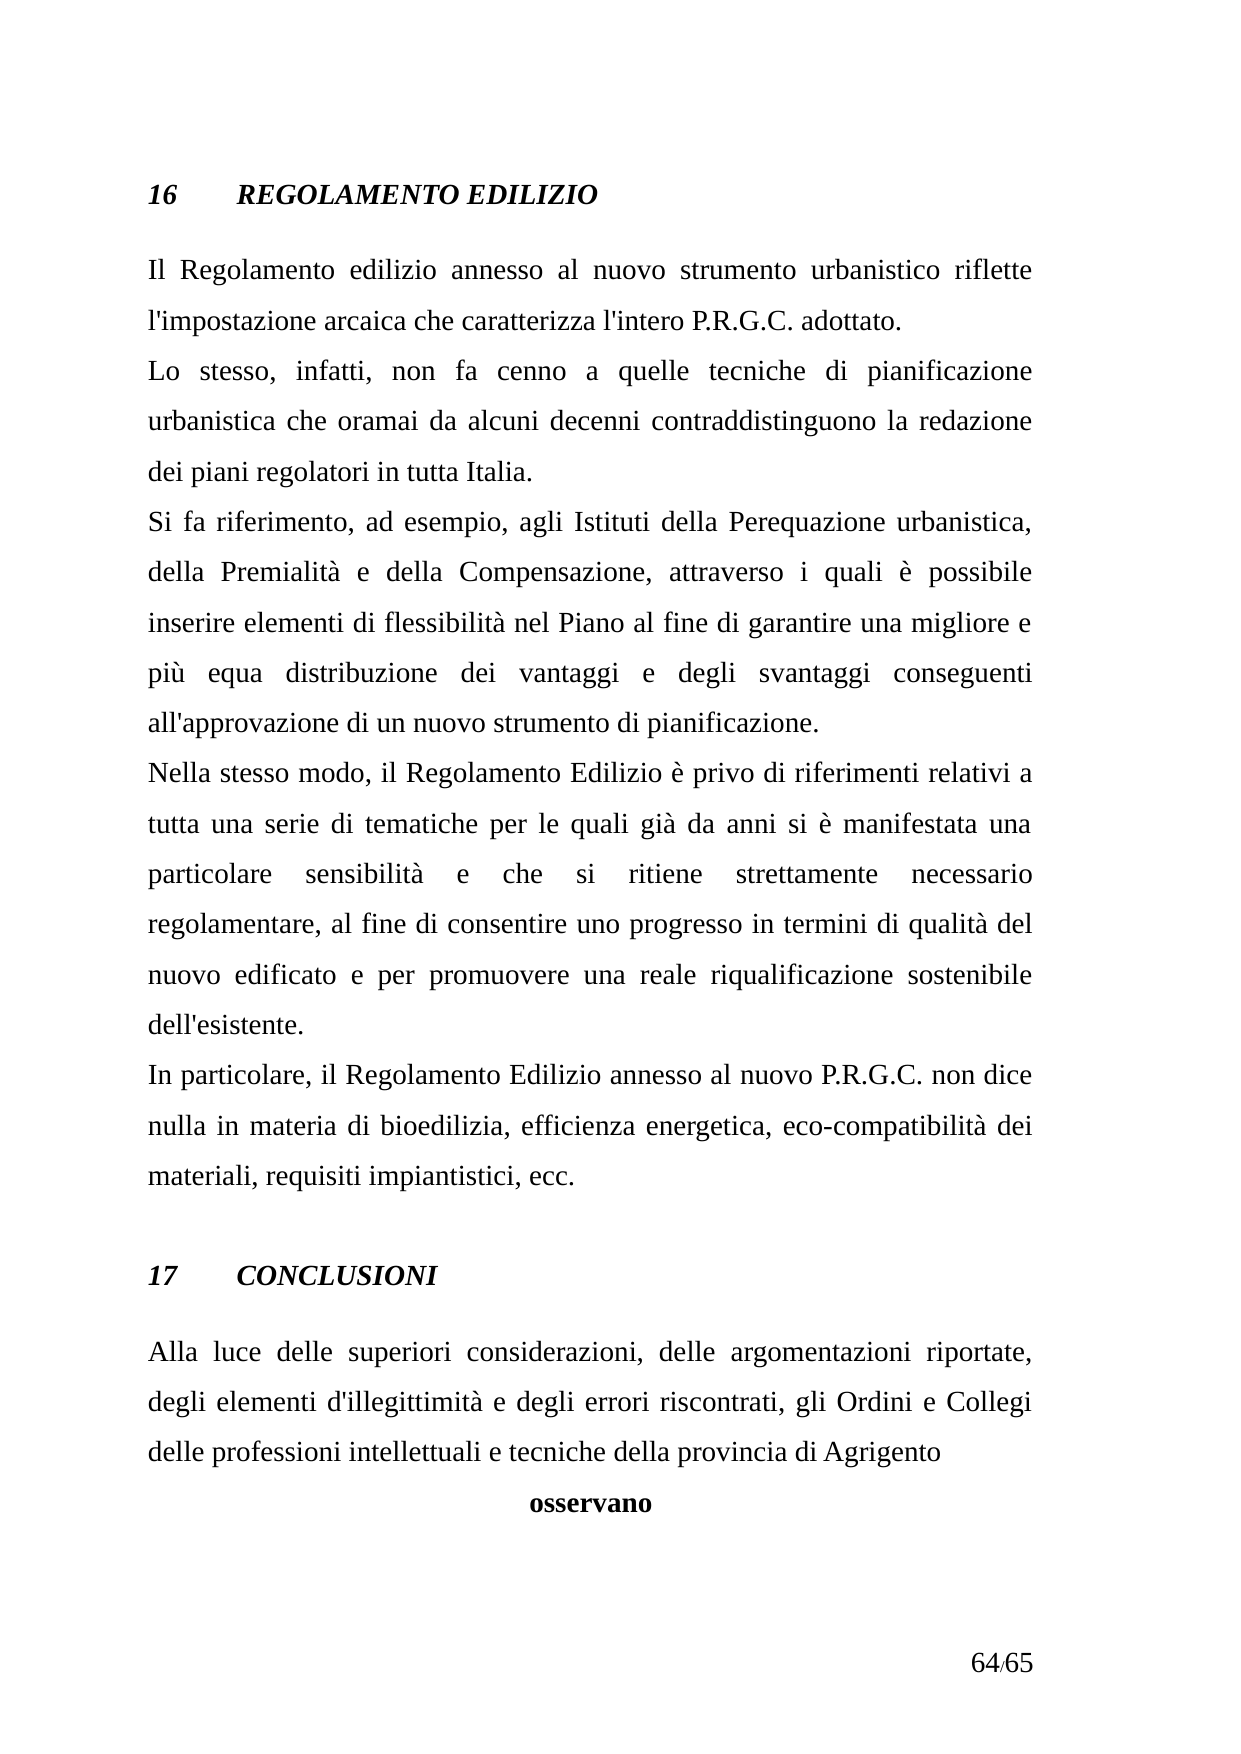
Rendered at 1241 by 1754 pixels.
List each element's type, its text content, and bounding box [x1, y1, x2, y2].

text Il Regolamento edilizio annesso al nuovo strumento urbanistico riflette l'impostazione arcaica che caratterizza l'intero P.R.G.C. adottato. [148, 252, 1033, 336]
text In particolare, il Regolamento Edilizio annesso al nuovo P.R.G.C. non dice nulla in materia di bioedilizia, efficienza energetica, eco-compatibilità dei materiali, requisiti impiantistici, ecc. [148, 1057, 1033, 1192]
text Lo stesso, infatti, non fa cenno a quelle tecniche di pianificazione urbanistica che oramai da alcuni decenni contraddistinguono la redazione dei piani regolatori in tutta Italia. [148, 353, 1033, 487]
text Si fa riferimento, ad esempio, agli Istituti della Perequazione urbanistica, della Premialità e della Compensazione, attraverso i quali è possibile inserire elementi di flessibilità nel Piano al fine di garantire una migliore e più equa distribuzione dei vantaggi e degli svantaggi conseguenti all'approvazione di un nuovo strumento di pianificazione. [148, 504, 1033, 739]
text Nella stesso modo, il Regolamento Edilizio è privo di riferimenti relativi a tutta una serie di tematiche per le quali già da anni si è manifestata una particolare sensibilità e che si ritiene strettamente necessario regolamentare, al fine di consentire uno progresso in termini di qualità del nuovo edificato e per promuovere una reale riqualificazione sostenibile dell'esistente. [148, 756, 1033, 1041]
text osservano [148, 1485, 1033, 1518]
subtitle regolamento edilizio [148, 177, 1034, 211]
text Alla luce delle superiori considerazioni, delle argomentazioni riportate, degli elementi d'illegittimità e degli errori riscontrati, gli Ordini e Collegi delle professioni intellettuali e tecniche della provincia di Agrigento [148, 1334, 1033, 1468]
subtitle CONCLUSIONI [148, 1258, 1034, 1292]
